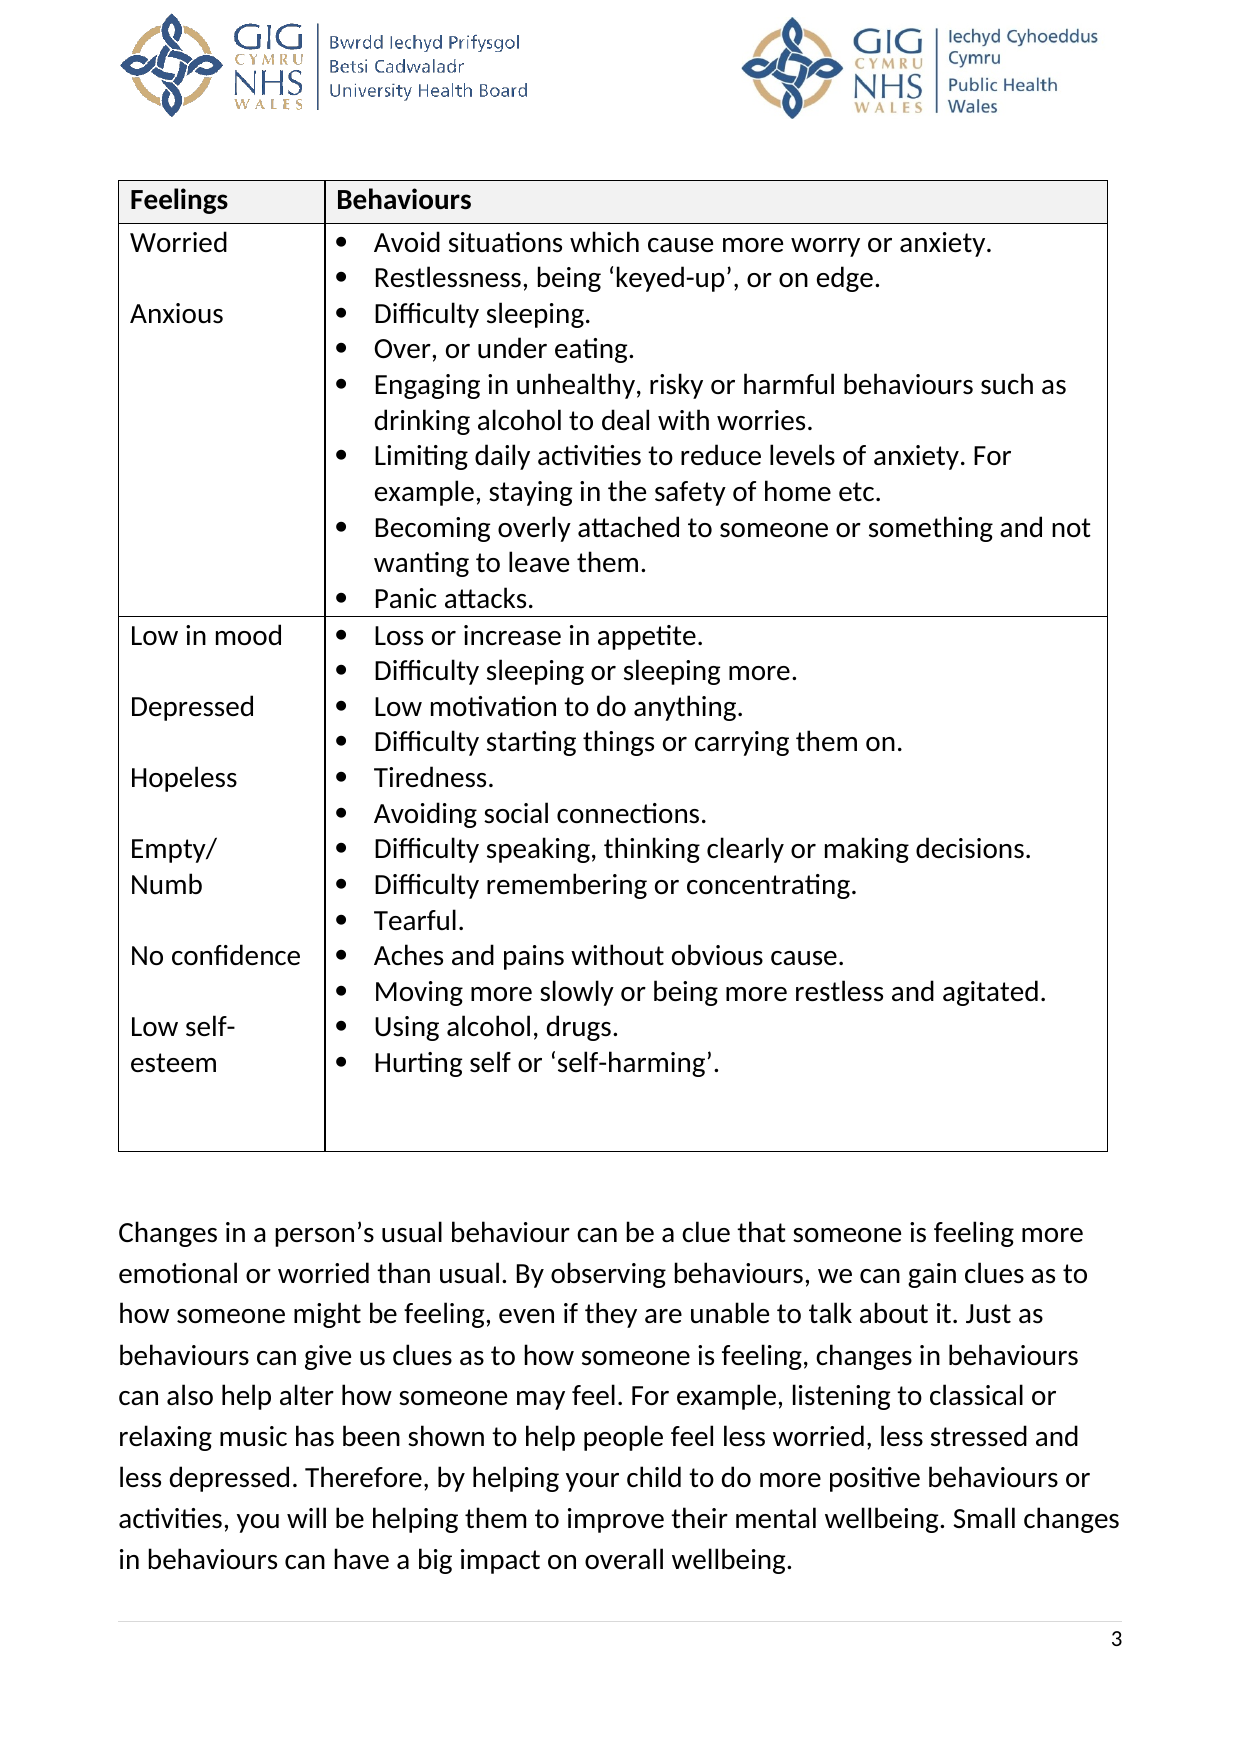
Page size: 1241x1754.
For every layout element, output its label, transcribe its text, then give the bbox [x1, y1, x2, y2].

table_cell Avoid situations which cause more worry or anxiety. Restlessness, being ‘keyed-up’, or on edge. Difficulty sleeping. Over, or under eating. Engaging in unhealthy, risky or harmful behaviours such as drinking alcohol to deal with worries. Limiting daily activities to reduce levels of anxiety. For example, staying in the safety of home etc. Becoming overly attached to someone or something and not wanting to leave them. Panic attacks. [326, 224, 1107, 616]
picture [741, 17, 1109, 119]
text Changes in a person’s usual behaviour can be a clue that someone is feeling more emotional or worried than usual. By observing behaviours, we can gain clues as to how someone might be feeling, even if they are unable to talk about it. Just as behaviours can give us clues as to how someone is feeling, changes in behaviours can also help alter how someone may feel. For example, listening to classical or relaxing music has been shown to help people feel less worried, less stressed and less depressed. Therefore, by helping your child to do more positive behaviours or activities, you will be helping them to improve their mental wellbeing. Small changes in behaviours can have a big impact on overall wellbeing. [118, 1214, 1122, 1577]
picture [118, 11, 529, 118]
table_cell Worried Anxious [119, 224, 324, 616]
table_header Feelings [119, 181, 324, 223]
table_cell Loss or increase in appetite. Difficulty sleeping or sleeping more. Low motivation to do anything. Difficulty starting things or carrying them on. Tiredness. Avoiding social connections. Difficulty speaking, thinking clearly or making decisions. Difficulty remembering or concentrating. Tearful. Aches and pains without obvious cause. Moving more slowly or being more restless and agitated. Using alcohol, drugs. Hurting self or ‘self-harming’. [326, 617, 1107, 1151]
table_header Behaviours [326, 181, 1107, 223]
table_cell Low in mood Depressed Hopeless Empty/ Numb No confidence Low self-esteem [119, 617, 324, 1151]
